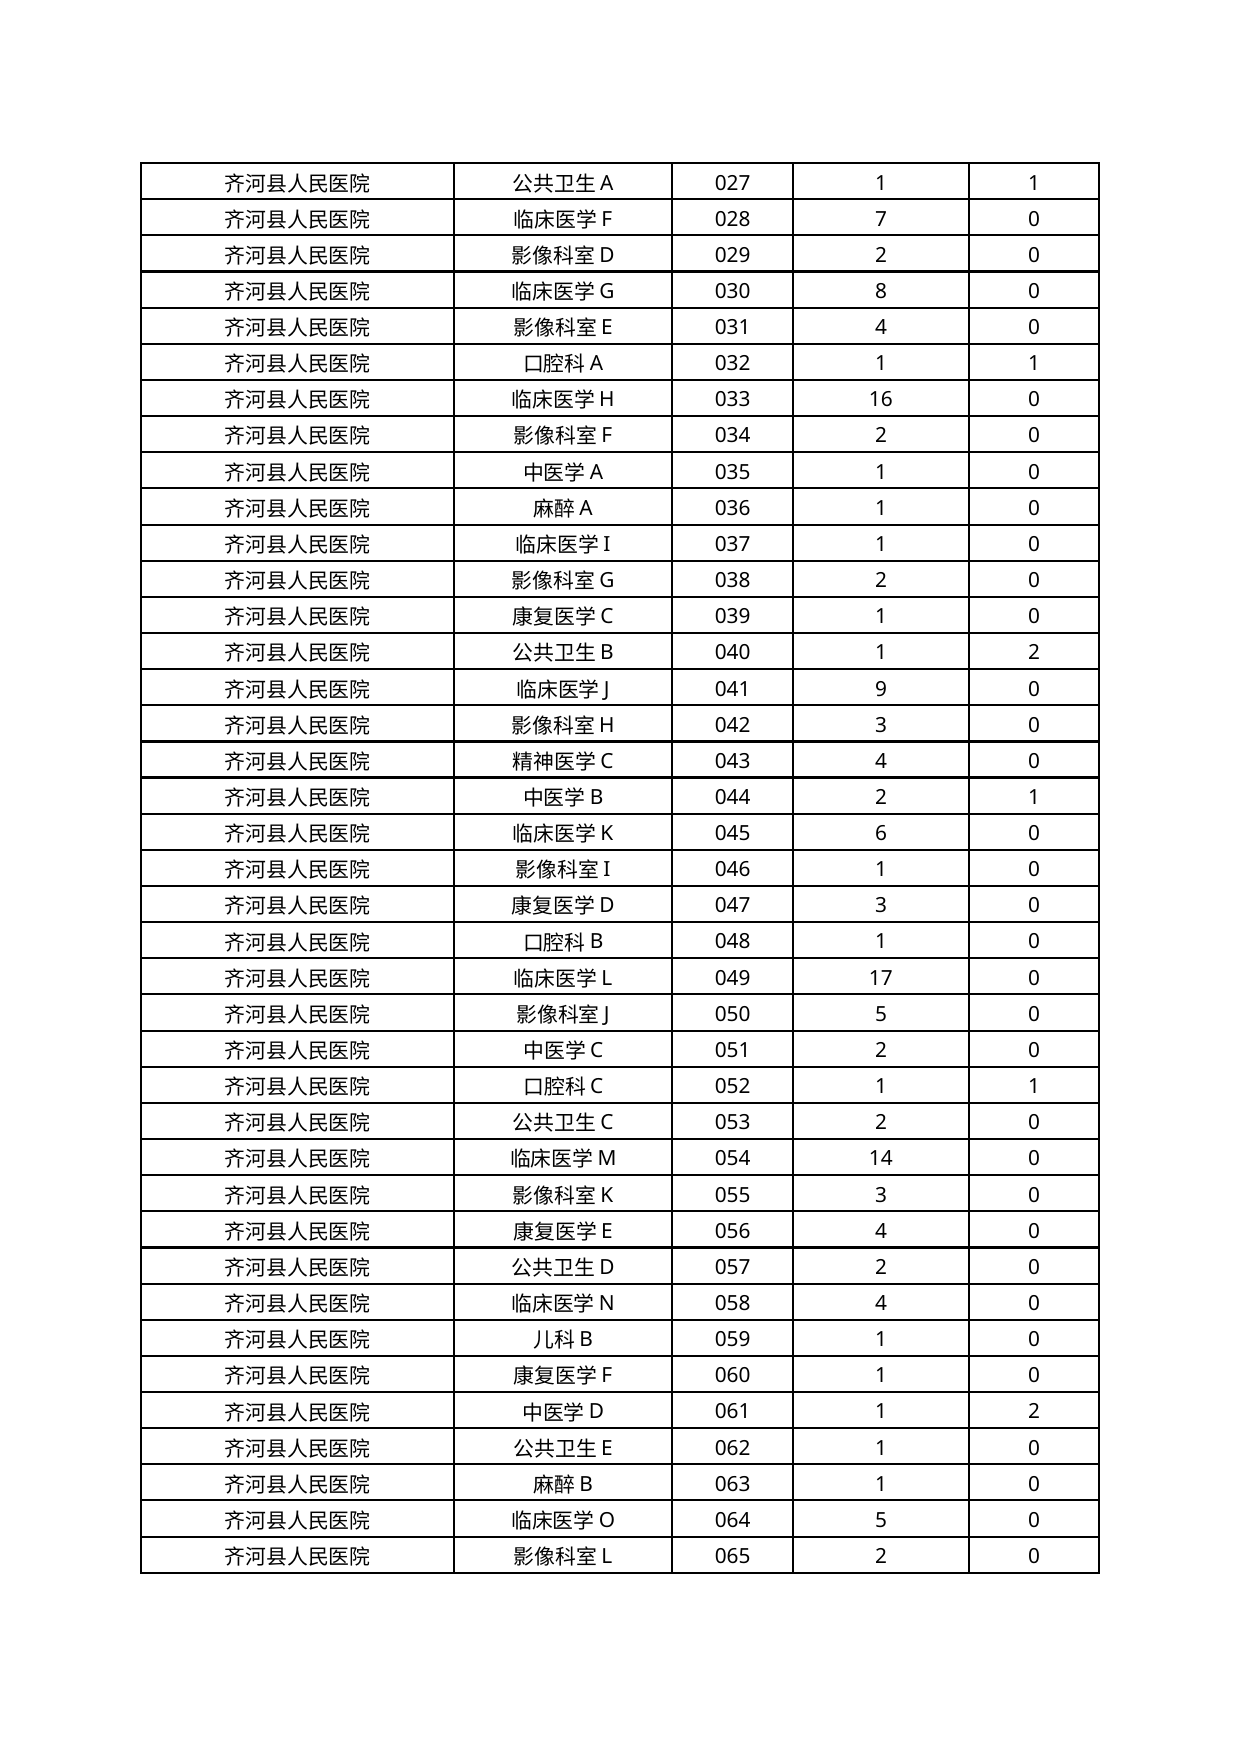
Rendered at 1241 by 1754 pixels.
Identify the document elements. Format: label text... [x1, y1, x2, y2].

table_cell 公共卫生C [455, 1104, 671, 1138]
table_cell 影像科室L [455, 1538, 671, 1572]
table_cell 3 [794, 1176, 968, 1210]
table_cell 康复医学E [455, 1212, 671, 1246]
table_cell 中医学D [455, 1393, 671, 1427]
table_cell 16 [794, 381, 968, 415]
table_cell 0 [970, 815, 1098, 849]
table_cell 临床医学O [455, 1501, 671, 1536]
table_cell 齐河县人民医院 [142, 743, 453, 776]
table_cell 齐河县人民医院 [142, 1501, 453, 1536]
table_cell 1 [794, 851, 968, 885]
table_cell 齐河县人民医院 [142, 1538, 453, 1572]
table_cell 齐河县人民医院 [142, 526, 453, 559]
table_cell 030 [673, 273, 792, 307]
table_cell 临床医学K [455, 815, 671, 849]
table_cell 0 [970, 562, 1098, 596]
table_cell 038 [673, 562, 792, 596]
table_cell 齐河县人民医院 [142, 815, 453, 849]
table_cell 齐河县人民医院 [142, 670, 453, 704]
table_cell 043 [673, 743, 792, 776]
table_cell 齐河县人民医院 [142, 489, 453, 523]
table_cell 1 [794, 1393, 968, 1427]
table_cell 033 [673, 381, 792, 415]
table_cell 齐河县人民医院 [142, 164, 453, 198]
table_cell 临床医学I [455, 526, 671, 559]
table_cell 0 [970, 851, 1098, 885]
table_cell 麻醉B [455, 1465, 671, 1499]
table_cell 公共卫生E [455, 1429, 671, 1463]
table_cell 5 [794, 995, 968, 1029]
table_cell 齐河县人民医院 [142, 200, 453, 234]
table_cell 14 [794, 1140, 968, 1174]
table_cell 齐河县人民医院 [142, 995, 453, 1029]
table_cell 0 [970, 887, 1098, 921]
table_cell 4 [794, 1212, 968, 1246]
table_cell 040 [673, 634, 792, 668]
table_cell 影像科室K [455, 1176, 671, 1210]
table_cell 齐河县人民医院 [142, 236, 453, 270]
table_cell 0 [970, 743, 1098, 776]
table_cell 齐河县人民医院 [142, 1321, 453, 1355]
table_cell 齐河县人民医院 [142, 598, 453, 632]
table_cell 045 [673, 815, 792, 849]
table_cell 2 [794, 417, 968, 451]
table_cell 影像科室F [455, 417, 671, 451]
table_cell 齐河县人民医院 [142, 1393, 453, 1427]
table_cell 0 [970, 1321, 1098, 1355]
table_cell 公共卫生B [455, 634, 671, 668]
table_cell 齐河县人民医院 [142, 1357, 453, 1391]
table_cell 临床医学G [455, 273, 671, 307]
table_cell 齐河县人民医院 [142, 959, 453, 993]
table_cell 康复医学D [455, 887, 671, 921]
table_cell 齐河县人民医院 [142, 1068, 453, 1102]
table_cell 1 [794, 1357, 968, 1391]
table_cell 临床医学N [455, 1285, 671, 1319]
table_cell 1 [970, 345, 1098, 379]
table_cell 齐河县人民医院 [142, 453, 453, 487]
table_cell 047 [673, 887, 792, 921]
table_cell 齐河县人民医院 [142, 1285, 453, 1319]
table_cell 2 [794, 1249, 968, 1282]
table_cell 0 [970, 309, 1098, 343]
table_cell 齐河县人民医院 [142, 1212, 453, 1246]
table_cell 0 [970, 1104, 1098, 1138]
table_cell 临床医学H [455, 381, 671, 415]
table_cell 精神医学C [455, 743, 671, 776]
table_cell 齐河县人民医院 [142, 887, 453, 921]
table_cell 027 [673, 164, 792, 198]
table_cell 齐河县人民医院 [142, 779, 453, 813]
table_cell 临床医学M [455, 1140, 671, 1174]
table_cell 050 [673, 995, 792, 1029]
table_cell 17 [794, 959, 968, 993]
table_cell 0 [970, 1357, 1098, 1391]
table_cell 055 [673, 1176, 792, 1210]
table_cell 口腔科A [455, 345, 671, 379]
table_cell 0 [970, 1249, 1098, 1282]
table_cell 046 [673, 851, 792, 885]
table_cell 5 [794, 1501, 968, 1536]
table_cell 2 [794, 236, 968, 270]
table_cell 齐河县人民医院 [142, 706, 453, 740]
table_cell 齐河县人民医院 [142, 1465, 453, 1499]
table_cell 中医学C [455, 1032, 671, 1066]
table_cell 齐河县人民医院 [142, 1249, 453, 1282]
table_cell 2 [794, 1032, 968, 1066]
table_cell 临床医学L [455, 959, 671, 993]
table_cell 3 [794, 887, 968, 921]
table_cell 0 [970, 995, 1098, 1029]
table_cell 035 [673, 453, 792, 487]
table_cell 齐河县人民医院 [142, 1140, 453, 1174]
table_cell 048 [673, 923, 792, 957]
table_cell 063 [673, 1465, 792, 1499]
table_cell 中医学B [455, 779, 671, 813]
table_cell 齐河县人民医院 [142, 851, 453, 885]
table_cell 036 [673, 489, 792, 523]
table_cell 3 [794, 706, 968, 740]
table_cell 2 [794, 779, 968, 813]
table_cell 0 [970, 1501, 1098, 1536]
table_cell 1 [794, 634, 968, 668]
table_cell 1 [794, 164, 968, 198]
table_cell 057 [673, 1249, 792, 1282]
table_cell 齐河县人民医院 [142, 1429, 453, 1463]
table_cell 0 [970, 526, 1098, 559]
table_cell 1 [794, 923, 968, 957]
table_cell 0 [970, 1285, 1098, 1319]
table_cell 齐河县人民医院 [142, 273, 453, 307]
table_cell 032 [673, 345, 792, 379]
table_cell 1 [970, 1068, 1098, 1102]
table_cell 影像科室D [455, 236, 671, 270]
table_cell 0 [970, 200, 1098, 234]
table_cell 0 [970, 381, 1098, 415]
table_cell 康复医学F [455, 1357, 671, 1391]
table_cell 6 [794, 815, 968, 849]
table_cell 影像科室I [455, 851, 671, 885]
table_cell 1 [970, 164, 1098, 198]
table_cell 齐河县人民医院 [142, 345, 453, 379]
table_cell 2 [794, 1104, 968, 1138]
table_cell 齐河县人民医院 [142, 417, 453, 451]
table_cell 口腔科C [455, 1068, 671, 1102]
table_cell 1 [794, 526, 968, 559]
table_cell 0 [970, 670, 1098, 704]
table_cell 4 [794, 1285, 968, 1319]
table_cell 0 [970, 706, 1098, 740]
table_cell 044 [673, 779, 792, 813]
table_cell 7 [794, 200, 968, 234]
table_cell 影像科室H [455, 706, 671, 740]
table_cell 0 [970, 1465, 1098, 1499]
table_cell 齐河县人民医院 [142, 1176, 453, 1210]
table_cell 0 [970, 1176, 1098, 1210]
table_cell 0 [970, 417, 1098, 451]
table_cell 060 [673, 1357, 792, 1391]
table_cell 053 [673, 1104, 792, 1138]
table_cell 口腔科B [455, 923, 671, 957]
table_cell 公共卫生D [455, 1249, 671, 1282]
table_cell 0 [970, 453, 1098, 487]
table_cell 2 [794, 1538, 968, 1572]
table_cell 齐河县人民医院 [142, 923, 453, 957]
table_cell 1 [794, 598, 968, 632]
table_cell 4 [794, 743, 968, 776]
table_cell 064 [673, 1501, 792, 1536]
table_cell 齐河县人民医院 [142, 562, 453, 596]
table_cell 1 [794, 489, 968, 523]
table_cell 中医学A [455, 453, 671, 487]
table_cell 齐河县人民医院 [142, 1104, 453, 1138]
table_cell 0 [970, 598, 1098, 632]
table_cell 临床医学J [455, 670, 671, 704]
table_cell 0 [970, 1032, 1098, 1066]
table_cell 影像科室E [455, 309, 671, 343]
table_cell 061 [673, 1393, 792, 1427]
table_cell 062 [673, 1429, 792, 1463]
table_cell 0 [970, 236, 1098, 270]
table_cell 齐河县人民医院 [142, 634, 453, 668]
table_cell 051 [673, 1032, 792, 1066]
table_cell 临床医学F [455, 200, 671, 234]
table_cell 1 [794, 1321, 968, 1355]
table_cell 056 [673, 1212, 792, 1246]
table_cell 1 [794, 1068, 968, 1102]
table_cell 麻醉A [455, 489, 671, 523]
table_cell 齐河县人民医院 [142, 1032, 453, 1066]
table_cell 052 [673, 1068, 792, 1102]
table_cell 0 [970, 1538, 1098, 1572]
table_cell 8 [794, 273, 968, 307]
table_cell 2 [970, 634, 1098, 668]
table_cell 058 [673, 1285, 792, 1319]
table_cell 齐河县人民医院 [142, 381, 453, 415]
table_cell 039 [673, 598, 792, 632]
table_cell 1 [970, 779, 1098, 813]
table_cell 0 [970, 1429, 1098, 1463]
table_cell 1 [794, 1429, 968, 1463]
table_cell 0 [970, 489, 1098, 523]
table_cell 齐河县人民医院 [142, 309, 453, 343]
table_cell 049 [673, 959, 792, 993]
table_cell 1 [794, 1465, 968, 1499]
table_cell 054 [673, 1140, 792, 1174]
table_cell 0 [970, 923, 1098, 957]
table_cell 影像科室J [455, 995, 671, 1029]
table_cell 2 [970, 1393, 1098, 1427]
table_cell 034 [673, 417, 792, 451]
table_cell 041 [673, 670, 792, 704]
table_cell 037 [673, 526, 792, 559]
table_cell 4 [794, 309, 968, 343]
table_cell 0 [970, 1140, 1098, 1174]
table_cell 059 [673, 1321, 792, 1355]
table_cell 028 [673, 200, 792, 234]
table_cell 065 [673, 1538, 792, 1572]
table_cell 0 [970, 1212, 1098, 1246]
table_cell 1 [794, 345, 968, 379]
table_cell 2 [794, 562, 968, 596]
table_cell 儿科B [455, 1321, 671, 1355]
table_cell 9 [794, 670, 968, 704]
table_cell 0 [970, 959, 1098, 993]
table_cell 0 [970, 273, 1098, 307]
table_cell 公共卫生A [455, 164, 671, 198]
table_cell 1 [794, 453, 968, 487]
table_cell 影像科室G [455, 562, 671, 596]
table_cell 029 [673, 236, 792, 270]
table_cell 康复医学C [455, 598, 671, 632]
table_cell 042 [673, 706, 792, 740]
table_cell 031 [673, 309, 792, 343]
